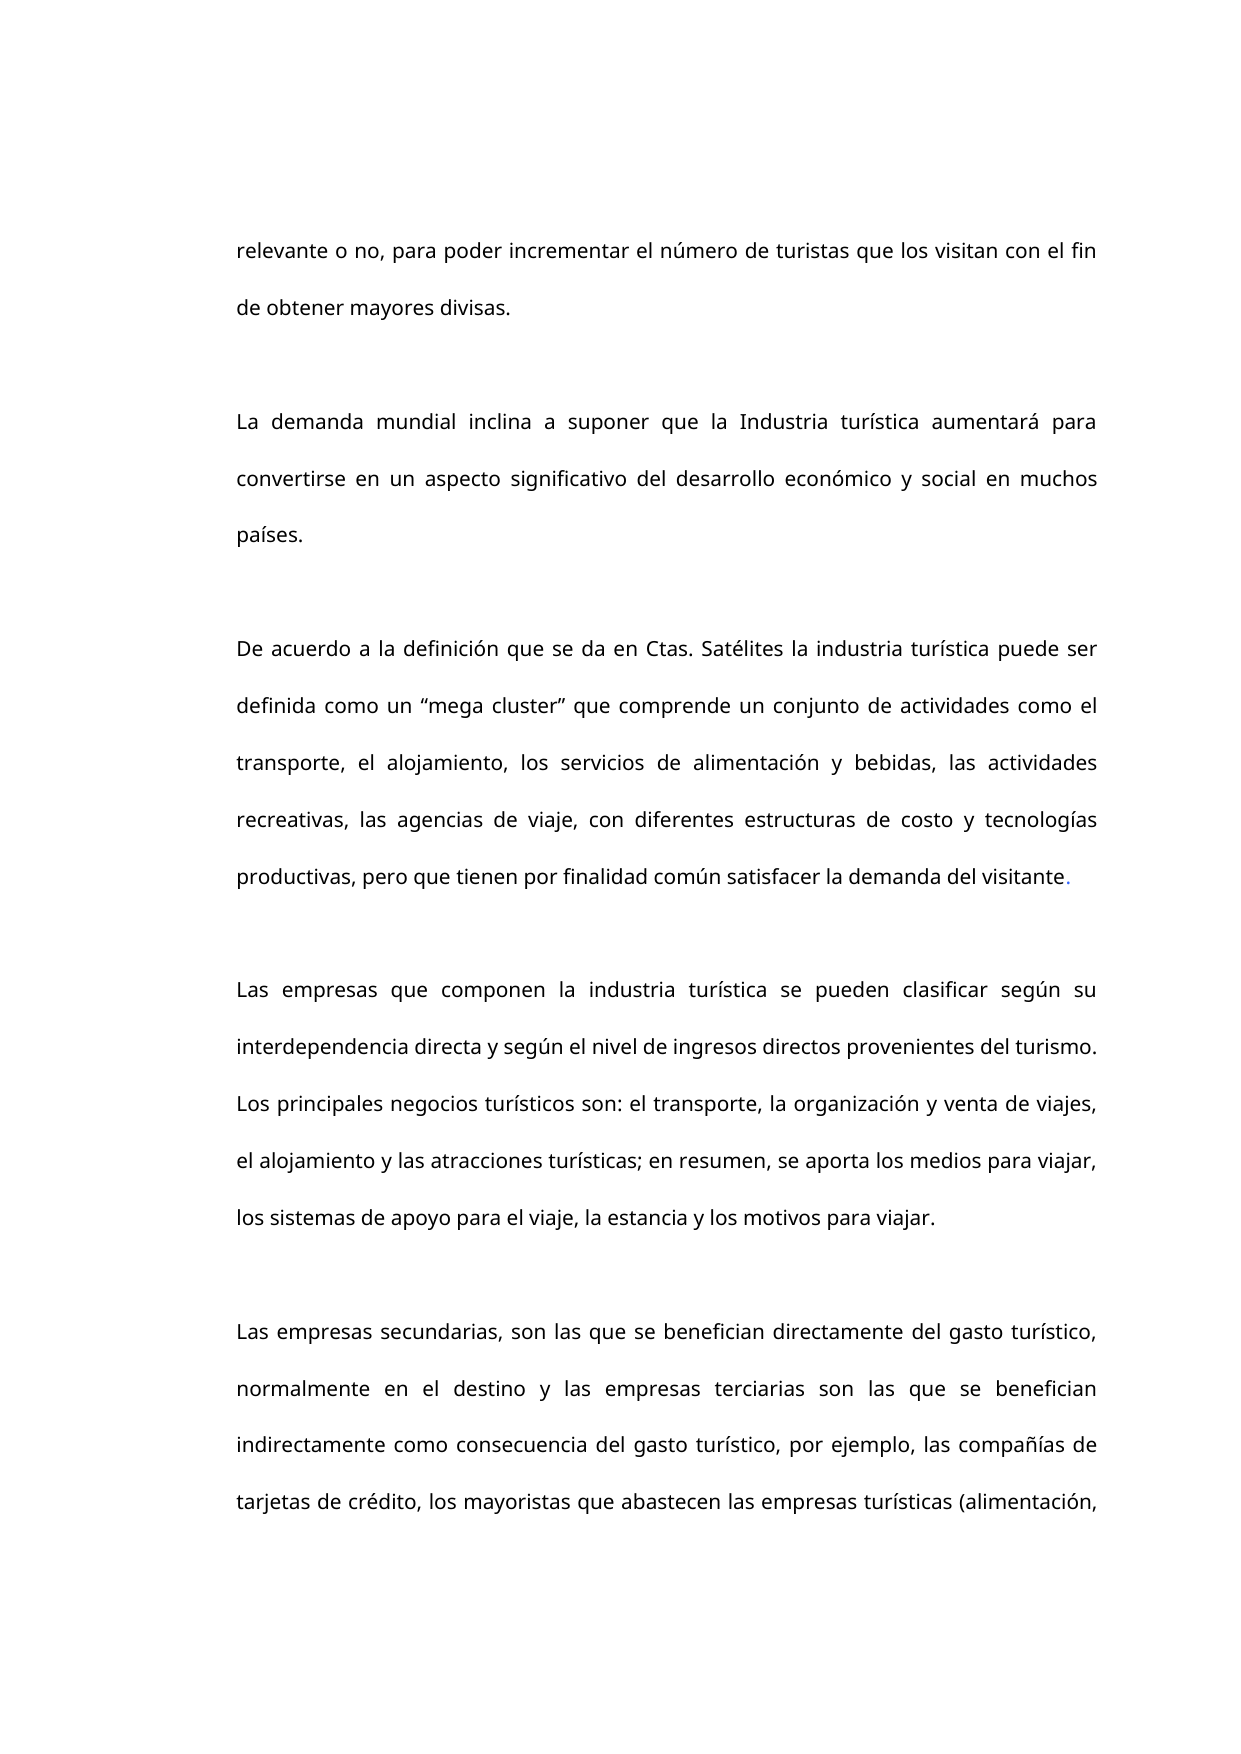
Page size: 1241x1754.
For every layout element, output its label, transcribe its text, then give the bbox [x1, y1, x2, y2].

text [236, 236, 1098, 322]
text Las empresas que componen la industria turística se pueden clasificar según su interdependencia directa y según el nivel de ingresos directos provenientes del turismo. Los principales negocios turísticos son: el transporte, la organización y venta de viajes, el alojamiento y las atracciones turísticas; en resumen, se aporta los medios para viajar, los sistemas de apoyo para el viaje, la estancia y los motivos para viajar. [236, 976, 1098, 1232]
text La demanda mundial inclina a suponer que la Industria turística aumentará para convertirse en un aspecto significativo del desarrollo económico y social en muchos países. [236, 407, 1098, 549]
text De acuerdo a la definición que se da en Ctas. Satélites la industria turística puede ser definida como un “mega cluster” que comprende un conjunto de actividades como el transporte, el alojamiento, los servicios de alimentación y bebidas, las actividades recreativas, las agencias de viaje, con diferentes estructuras de costo y tecnologías productivas, pero que tienen por finalidad común satisfacer la demanda del visitante. [236, 634, 1098, 890]
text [236, 1317, 1098, 1516]
